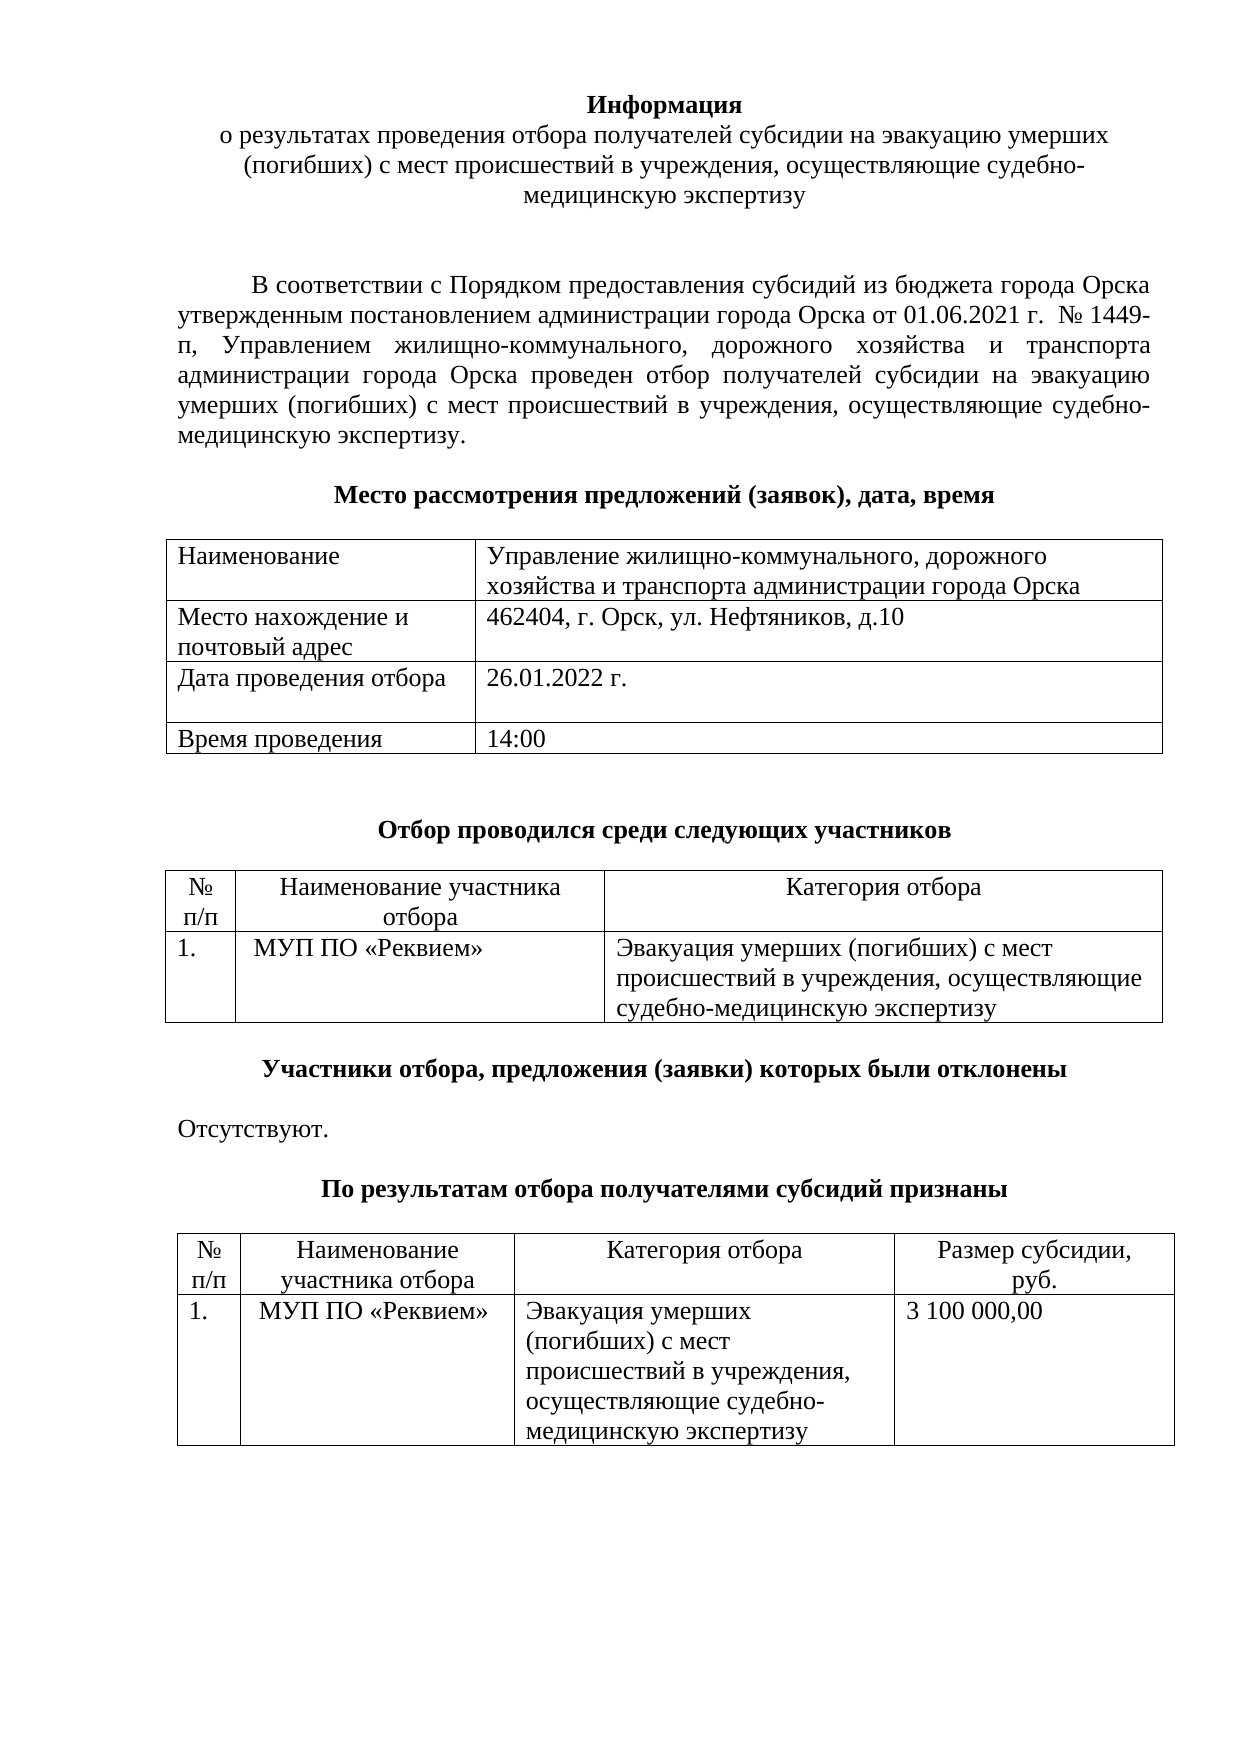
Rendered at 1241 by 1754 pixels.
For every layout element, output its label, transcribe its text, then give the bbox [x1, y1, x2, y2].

table_header Размер субсидии, руб. [895, 1234, 1174, 1294]
table_header № п/п [166, 871, 235, 931]
text Участники отбора, предложения (заявки) которых были отклонены [177, 1053, 1152, 1083]
table_header Наименование участника отбора [236, 871, 604, 931]
table_cell Время проведения [167, 723, 475, 753]
table_cell МУП ПО «Реквием» [236, 932, 604, 1022]
table_header Категория отбора [515, 1234, 894, 1294]
table_cell 462404, г. Орск, ул. Нефтяников, д.10 [476, 601, 1162, 661]
table_cell Эвакуация умерших (погибших) с мест происшествий в учреждения, осуществляющие судебно-медицинскую экспертизу [515, 1295, 894, 1445]
text Отсутствуют. [177, 1113, 1152, 1143]
table_header Наименование участника отбора [241, 1234, 514, 1294]
table_cell Дата проведения отбора [167, 662, 475, 722]
table_cell 14:00 [476, 723, 1162, 753]
text Информация [177, 89, 1152, 119]
text о результатах проведения отбора получателей субсидии на эвакуацию умерших (погибших) с мест происшествий в учреждения, осуществляющие судебно-медицинскую экспертизу [177, 119, 1152, 209]
table_cell 26.01.2022 г. [476, 662, 1162, 722]
table_header Наименование [167, 540, 475, 600]
text В соответствии с Порядком предоставления субсидий из бюджета города Орска утвержденным постановлением администрации города Орска от 01.06.2021 г. № 1449-п, Управлением жилищно-коммунального, дорожного хозяйства и транспорта администрации города Орска проведен отбор получателей субсидии на эвакуацию умерших (погибших) с мест происшествий в учреждения, осуществляющие судебно-медицинскую экспертизу. [177, 269, 1152, 449]
text Место рассмотрения предложений (заявок), дата, время [177, 479, 1152, 509]
table_cell 1. [178, 1295, 240, 1445]
table_header Управление жилищно-коммунального, дорожного хозяйства и транспорта администрации города Орска [476, 540, 1162, 600]
table_cell 3 100 000,00 [895, 1295, 1174, 1445]
text Отбор проводился среди следующих участников [177, 814, 1152, 844]
table_cell 1. [166, 932, 235, 1022]
table_cell МУП ПО «Реквием» [241, 1295, 514, 1445]
text По результатам отбора получателями субсидий признаны [177, 1173, 1152, 1203]
table_header № п/п [178, 1234, 240, 1294]
table_header Категория отбора [605, 871, 1162, 931]
table_cell Эвакуация умерших (погибших) с мест происшествий в учреждения, осуществляющие судебно-медицинскую экспертизу [605, 932, 1162, 1022]
table_cell Место нахождение и почтовый адрес [167, 601, 475, 661]
